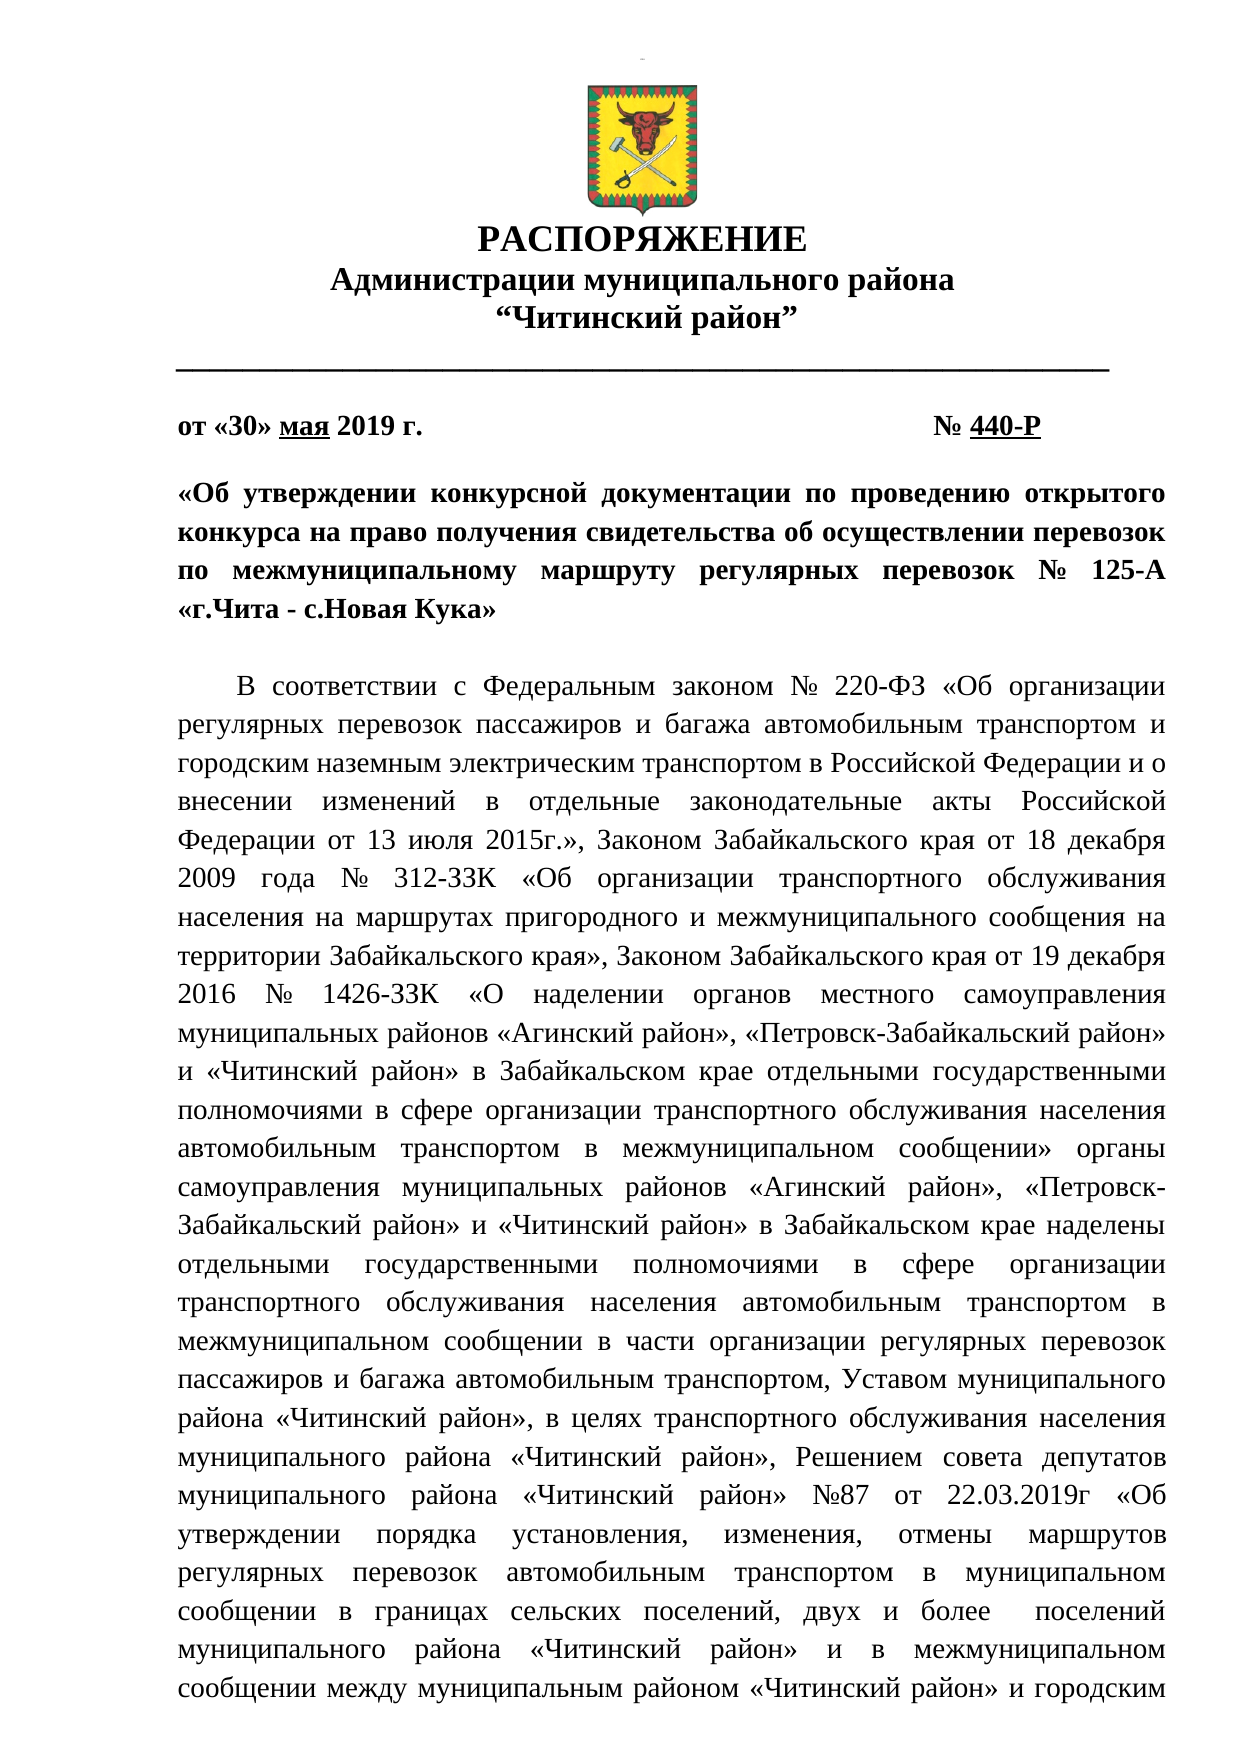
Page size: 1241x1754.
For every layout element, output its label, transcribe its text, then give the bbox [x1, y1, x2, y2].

picture [587, 85, 698, 217]
text РАСПОРЯЖЕНИЕ [118, 216, 1167, 259]
text ________________________________________________________ [118, 336, 1167, 374]
text Администрации муниципального района [118, 259, 1167, 298]
text «Об утверждении конкурсной документации по проведению открытого конкурса на право получения свидетельства об осуществлении перевозок по межмуниципальному маршруту регулярных перевозок № 125-А «г.Чита - с.Новая Кука» [177, 475, 1166, 624]
text “Читинский район” [118, 298, 1167, 336]
text от «30» мая 2019 г. № 440-Р [177, 408, 1167, 442]
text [177, 668, 1167, 1703]
